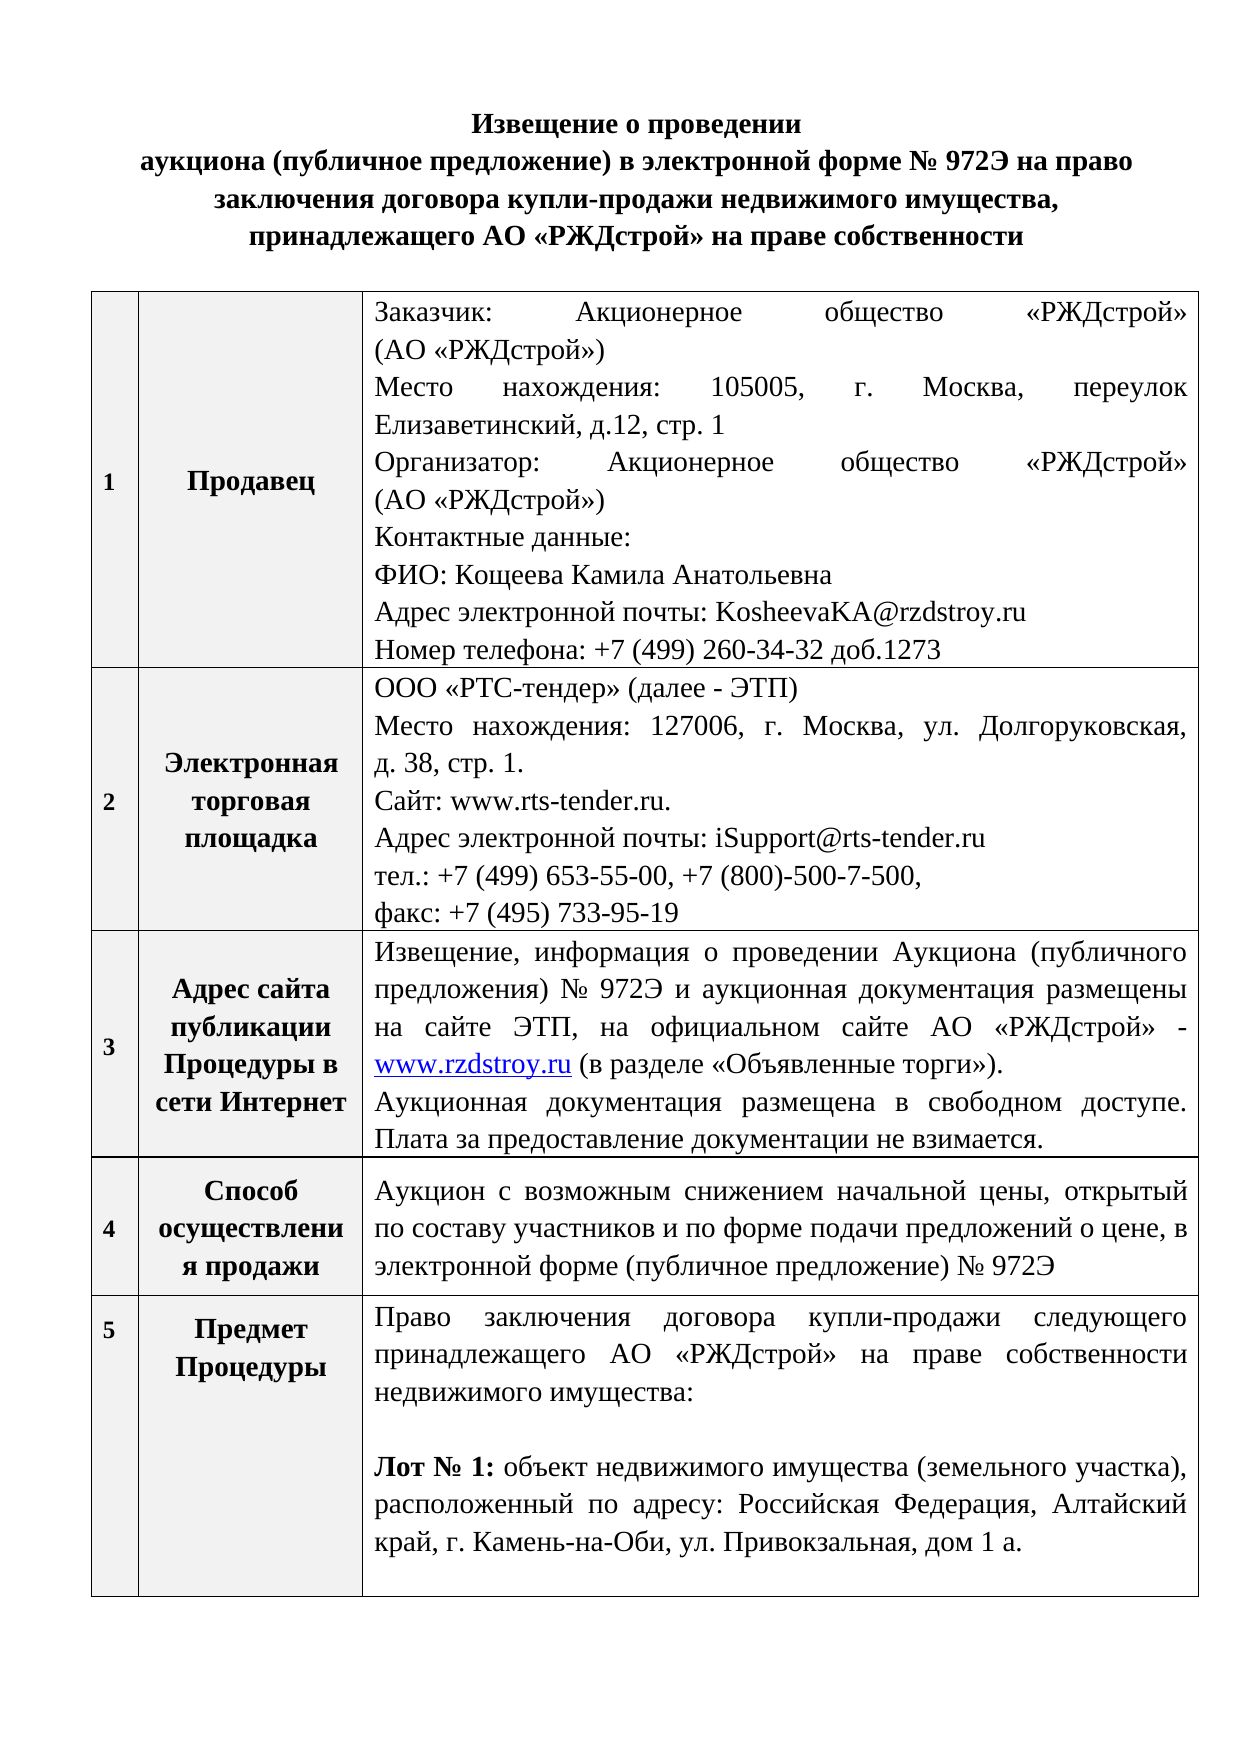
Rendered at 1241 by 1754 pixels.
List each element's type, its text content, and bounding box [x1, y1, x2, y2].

table_cell Способ осуществления продажи [139, 1158, 362, 1295]
text Извещение о проведении [136, 103, 1137, 141]
table_cell 2 [92, 668, 138, 930]
text аукциона (публичное предложение) в электронной форме № 972Э на право заключения договора купли-продажи недвижимого имущества, принадлежащего АО «РЖДстрой» на праве собственности [136, 141, 1137, 253]
table_header 1 [92, 292, 138, 667]
table_cell ООО «РТС-тендер» (далее - ЭТП) Место нахождения: 127006, г. Москва, ул. Долгоруковская, д. 38, стр. 1. Сайт: www.rts-tender.ru. Адрес электронной почты: iSupport@rts-tender.ru тел.: +7 (499) 653-55-00, +7 (800)-500-7-500, факс: +7 (495) 733-95-19 [363, 668, 1198, 930]
table_cell Аукцион с возможным снижением начальной цены, открытый по составу участников и по форме подачи предложений о цене, в электронной форме (публичное предложение) № 972Э [363, 1158, 1198, 1295]
table_cell 3 [92, 931, 138, 1156]
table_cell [363, 1296, 1198, 1596]
table_cell 4 [92, 1158, 138, 1295]
table_header Продавец [139, 292, 362, 667]
table_cell Предмет Процедуры [139, 1296, 362, 1596]
table_cell Электронная торговая площадка [139, 668, 362, 930]
table_cell Адрес сайта публикации Процедуры в сети Интернет [139, 931, 362, 1156]
table_header Заказчик: Акционерное общество «РЖДстрой» (АО «РЖДстрой») Место нахождения: 105005, г. Москва, переулок Елизаветинский, д.12, стр. 1 Организатор: Акционерное общество «РЖДстрой» (АО «РЖДстрой») Контактные данные: ФИО: Кощеева Камила Анатольевна Адрес электронной почты: KosheevaKA@rzdstroy.ru Номер телефона: +7 (499) 260-34-32 доб.1273 [363, 292, 1198, 667]
table_cell 5 [92, 1296, 138, 1596]
table_cell Извещение, информация о проведении Аукциона (публичного предложения) № 972Э и аукционная документация размещены на сайте ЭТП, на официальном сайте АО «РЖДстрой» - www.rzdstroy.ru (в разделе «Объявленные торги»). Аукционная документация размещена в свободном доступе. Плата за предоставление документации не взимается. [363, 931, 1198, 1156]
